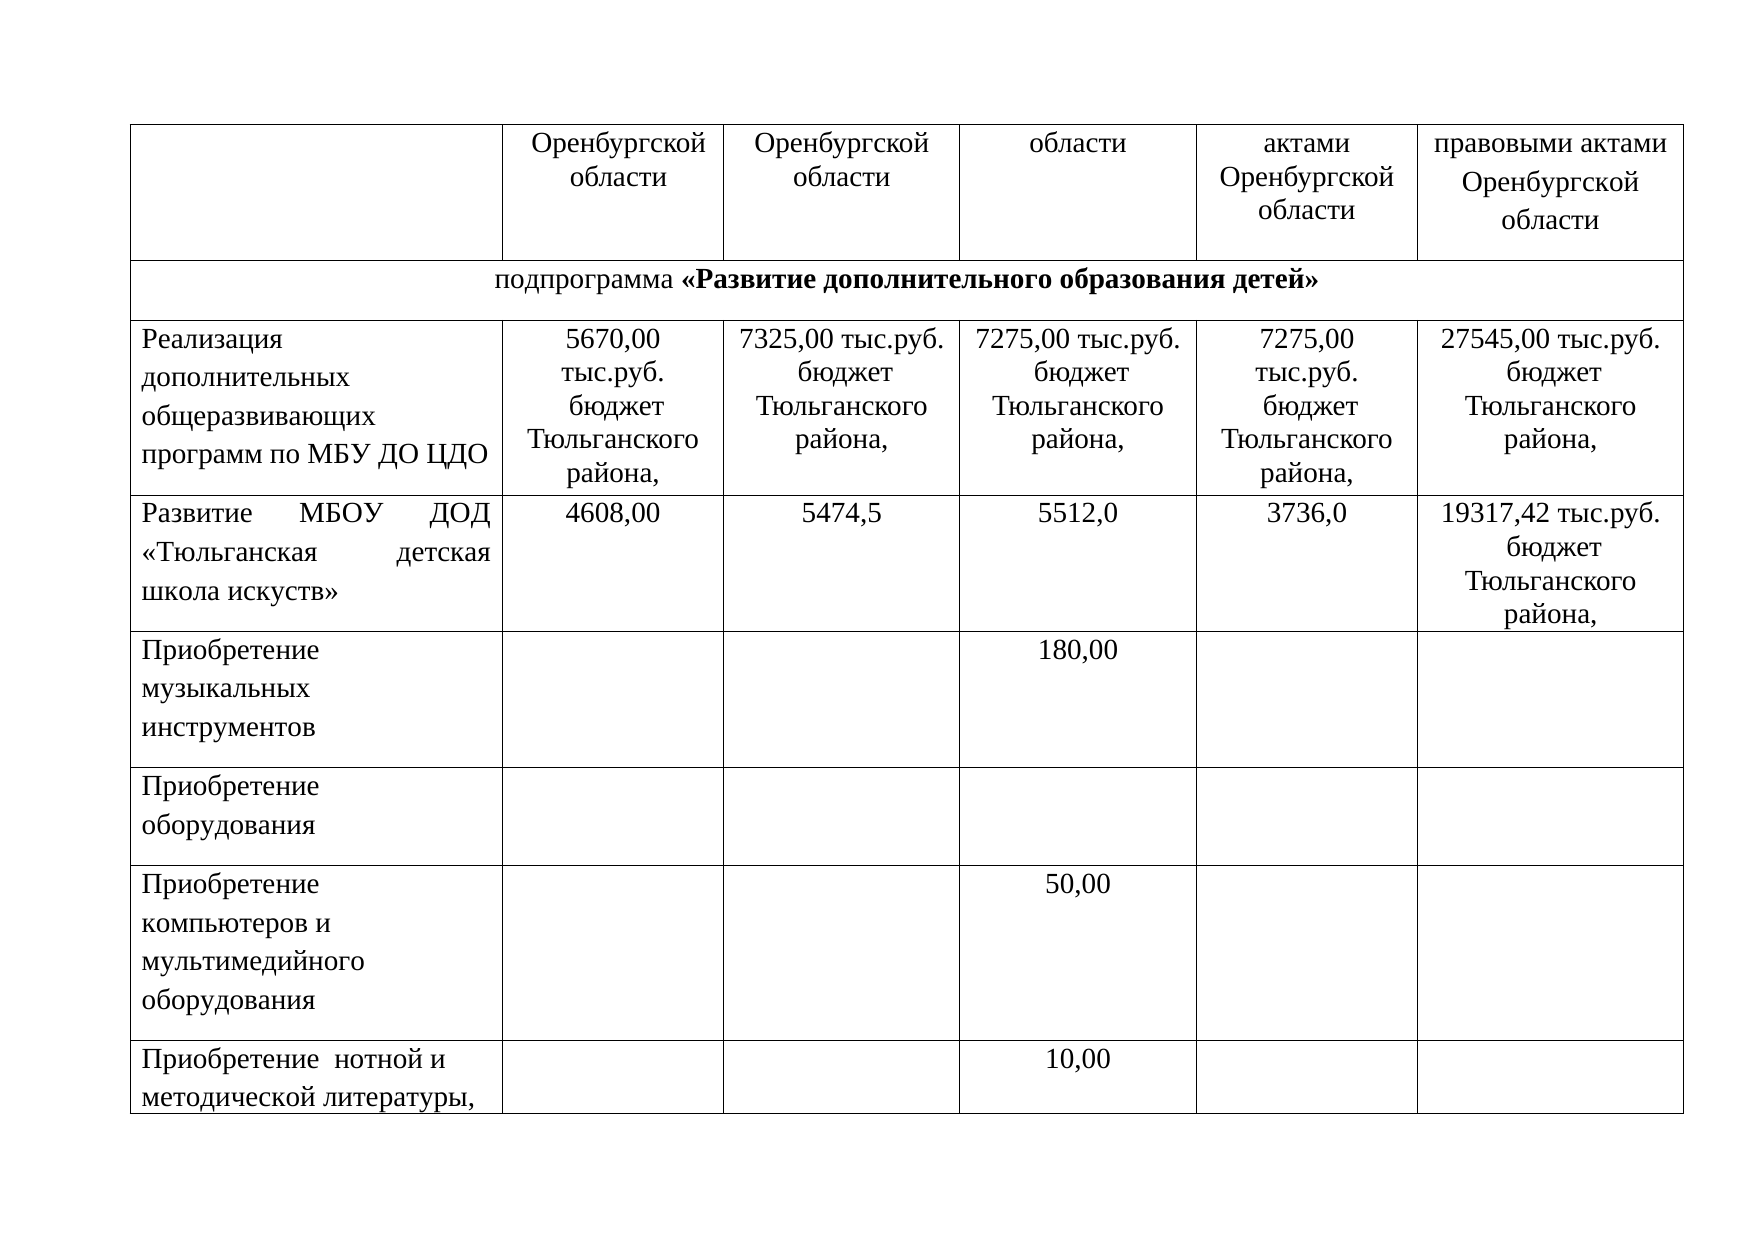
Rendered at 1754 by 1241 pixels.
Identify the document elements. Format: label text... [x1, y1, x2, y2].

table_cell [1197, 125, 1417, 260]
table_cell [960, 768, 1196, 865]
table_cell [1197, 866, 1417, 1040]
table_cell 4608,00 [503, 496, 723, 631]
table_cell 3736,0 [1197, 496, 1417, 631]
table_cell [503, 866, 723, 1040]
table_cell [724, 768, 959, 865]
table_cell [131, 1041, 502, 1113]
table_cell 7275,00 тыс.руб. бюджет Тюльганского района, [1197, 321, 1417, 494]
table_cell [724, 632, 959, 767]
table_cell [1197, 632, 1417, 767]
table_cell [503, 632, 723, 767]
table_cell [1418, 125, 1683, 260]
table_cell 5474,5 [724, 496, 959, 631]
table_cell [1418, 632, 1683, 767]
table_cell [1418, 866, 1683, 1040]
table_cell Приобретение музыкальных инструментов [131, 632, 502, 767]
table_cell 27545,00 тыс.руб. бюджет Тюльганского района, [1418, 321, 1683, 494]
table_cell [1197, 768, 1417, 865]
table_cell [1197, 1041, 1417, 1113]
table_cell 7325,00 тыс.руб. бюджет Тюльганского района, [724, 321, 959, 494]
table_cell Развитие МБОУ ДОД «Тюльганская детская школа искуств» [131, 496, 502, 631]
table_cell [1418, 1041, 1683, 1113]
table_cell Приобретение оборудования [131, 768, 502, 865]
table_cell Реализация дополнительных общеразвивающих программ по МБУ ДО ЦДО [131, 321, 502, 494]
table_cell [1418, 768, 1683, 865]
table_cell 10,00 [960, 1041, 1196, 1113]
table_cell 7275,00 тыс.руб. бюджет Тюльганского района, [960, 321, 1196, 494]
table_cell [724, 125, 959, 260]
table_cell подпрограмма «Развитие дополнительного образования детей» [131, 261, 1683, 320]
table_cell 5512,0 [960, 496, 1196, 631]
table_cell 180,00 [960, 632, 1196, 767]
table_cell 19317,42 тыс.руб. бюджет Тюльганского района, [1418, 496, 1683, 631]
table_cell 5670,00 тыс.руб. бюджет Тюльганского района, [503, 321, 723, 494]
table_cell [131, 125, 502, 260]
table_cell Приобретение компьютеров и мультимедийного оборудования [131, 866, 502, 1040]
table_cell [960, 125, 1196, 260]
table_cell 50,00 [960, 866, 1196, 1040]
table_cell [503, 768, 723, 865]
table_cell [503, 125, 723, 260]
table_cell [503, 1041, 723, 1113]
table_cell [724, 866, 959, 1040]
table_cell [724, 1041, 959, 1113]
